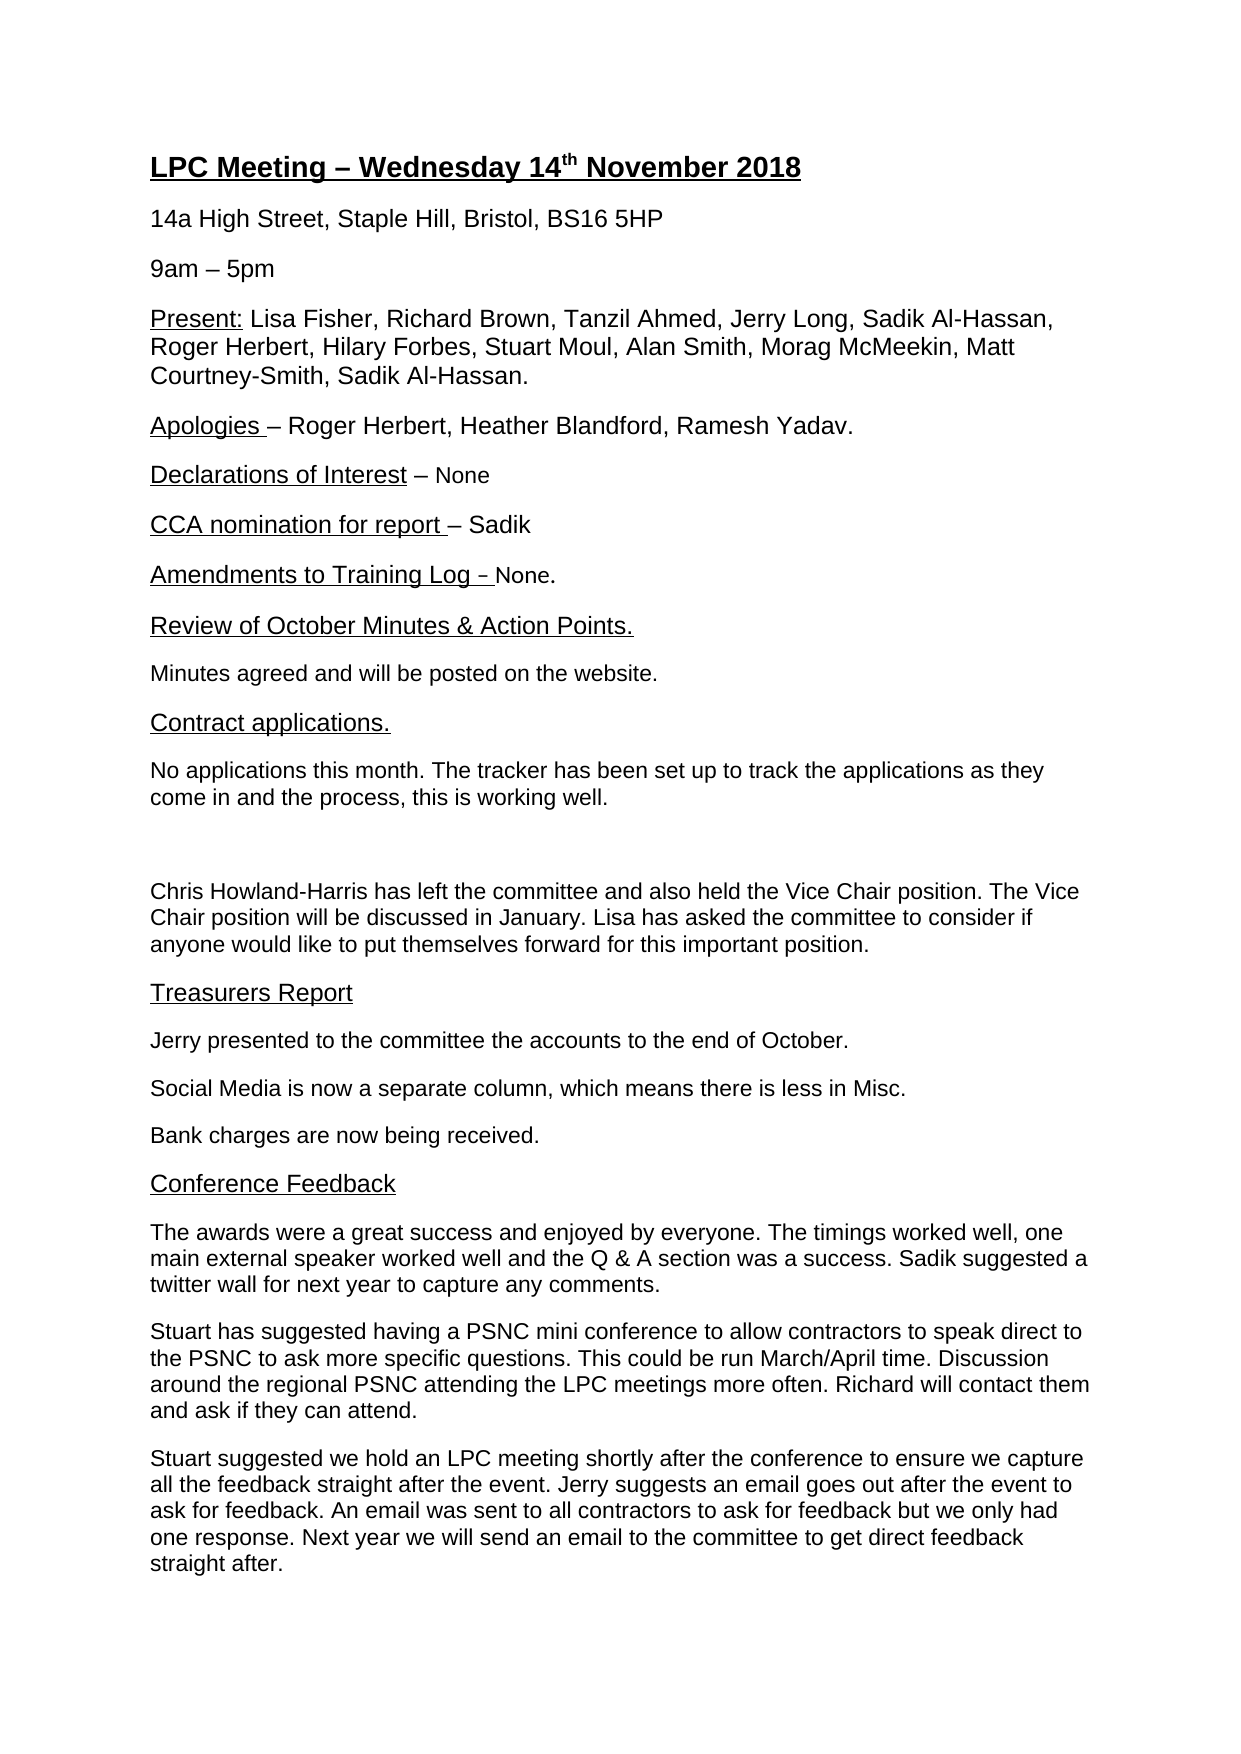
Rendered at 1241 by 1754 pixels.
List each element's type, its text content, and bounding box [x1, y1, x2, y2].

text Present: Lisa Fisher, Richard Brown, Tanzil Ahmed, Jerry Long, Sadik Al-Hassan, Roger Herbert, Hilary Forbes, Stuart Moul, Alan Smith, Morag McMeekin, Matt Courtney-Smith, Sadik Al-Hassan. [150, 303, 1090, 390]
text Contract applications. [150, 707, 1090, 736]
text Minutes agreed and will be posted on the website. [150, 660, 1090, 687]
text CCA nomination for report – Sadik [150, 510, 1090, 538]
text Apologies – Roger Herbert, Heather Blandford, Ramesh Yadav. [150, 411, 1090, 439]
text Stuart suggested we hold an LPC meeting shortly after the conference to ensure we capture all the feedback straight after the event. Jerry suggests an email goes out after the event to ask for feedback. An email was sent to all contractors to ask for feedback but we only had one response. Next year we will send an email to the committee to get direct feedback straight after. [150, 1444, 1090, 1576]
text The awards were a great success and enjoyed by everyone. The timings worked well, one main external speaker worked well and the Q & A section was a success. Sadik suggested a twitter wall for next year to capture any comments. [150, 1218, 1090, 1297]
text LPC Meeting – Wednesday 14th November 2018 [150, 150, 1090, 183]
text Bank charges are now being received. [150, 1122, 1090, 1148]
text Declarations of Interest – None [150, 460, 1090, 489]
text Jerry presented to the committee the accounts to the end of October. [150, 1027, 1090, 1054]
text No applications this month. The tracker has been set up to track the applications as they come in and the process, this is working well. [150, 757, 1090, 810]
text Social Media is now a separate column, which means there is less in Misc. [150, 1074, 1090, 1101]
text Review of October Minutes & Action Points. [150, 611, 1090, 639]
text Treasurers Report [150, 978, 1090, 1006]
text Stuart has suggested having a PSNC mini conference to allow contractors to speak direct to the PSNC to ask more specific questions. This could be run March/April time. Discussion around the regional PSNC attending the LPC meetings more often. Richard will contact them and ask if they can attend. [150, 1318, 1090, 1424]
text Chris Howland-Harris has left the committee and also held the Vice Chair position. The Vice Chair position will be discussed in January. Lisa has asked the committee to consider if anyone would like to put themselves forward for this important position. [150, 878, 1090, 957]
text 9am – 5pm [150, 254, 1090, 283]
text Amendments to Training Log – None. [150, 559, 1090, 590]
text Conference Feedback [150, 1169, 1090, 1198]
text 14a High Street, Staple Hill, Bristol, BS16 5HP [150, 204, 1090, 233]
